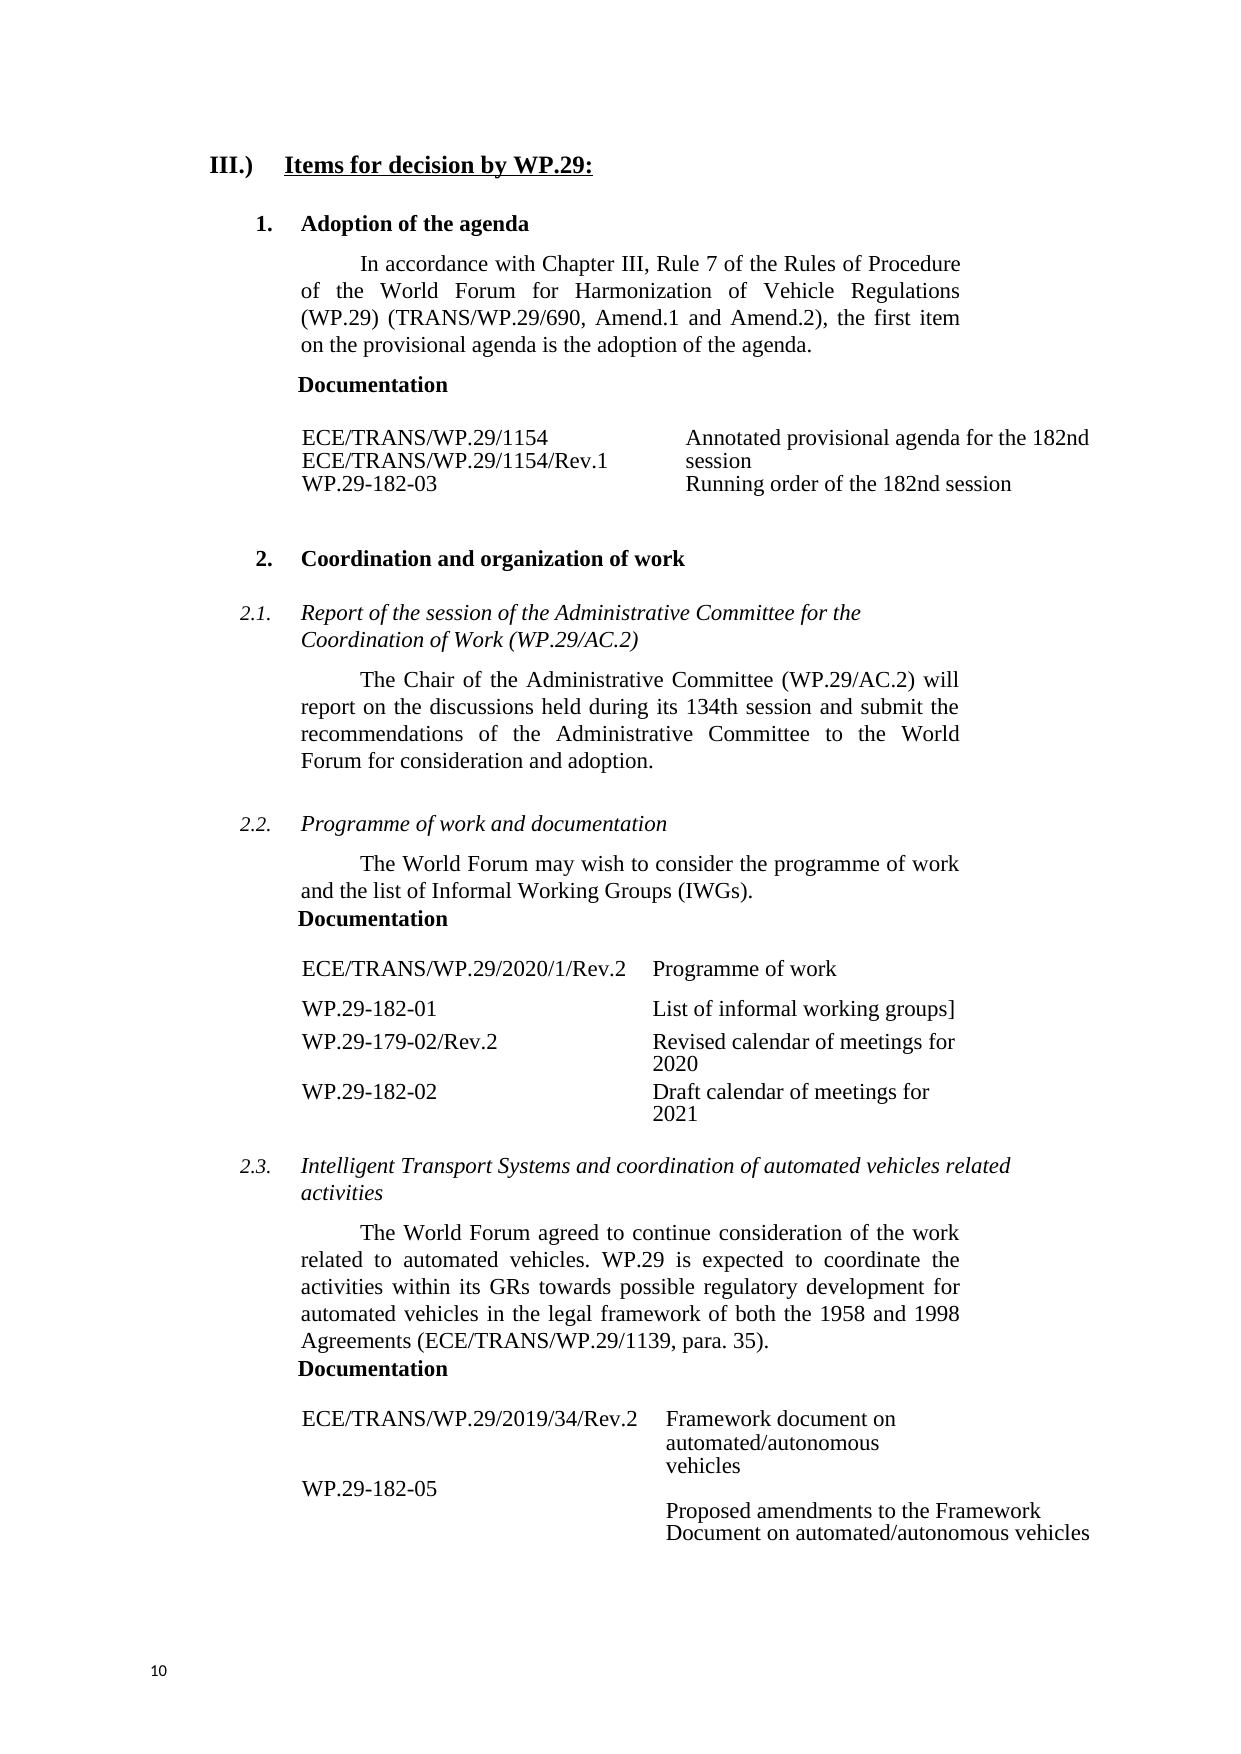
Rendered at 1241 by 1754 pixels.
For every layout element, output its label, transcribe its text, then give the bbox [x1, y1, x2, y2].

text Documentation [298, 905, 1090, 931]
table_cell Revised calendar of meetings for 2020 [637, 1026, 973, 1076]
list Items for decision by WP.29: [209, 150, 1090, 179]
list Intelligent Transport Systems and coordination of automated vehicles related activities [240, 1152, 1090, 1205]
table_cell WP.29-179-02/Rev.2 [281, 1026, 637, 1076]
subtitle Documentation [298, 371, 1090, 398]
table_header ECE/TRANS/WP.29/2020/1/Rev.2 [281, 958, 637, 988]
text In accordance with Chapter III, Rule 7 of the Rules of Procedure of the World Forum for Harmonization of Vehicle Regulations (WP.29) (TRANS/WP.29/690, Amend.1 and Amend.2), the first item on the provisional agenda is the adoption of the agenda. [301, 250, 961, 357]
list Programme of work and documentation [240, 810, 1090, 836]
table_cell Draft calendar of meetings for 2021 [637, 1076, 973, 1126]
table_cell WP.29-182-02 [281, 1076, 637, 1126]
text The Chair of the Administrative Committee (WP.29/AC.2) will report on the discussions held during its 134th session and submit the recommendations of the Administrative Committee to the World Forum for consideration and adoption. [301, 666, 960, 773]
table_header Framework document on automated/autonomous vehicles Proposed amendments to the Framework Document on automated/autonomous vehicles [652, 1409, 1104, 1545]
table_header ECE/TRANS/WP.29/1154 ECE/TRANS/WP.29/1154/Rev.1 WP.29-182-03 [281, 427, 622, 519]
list Coordination and organization of work [255, 545, 1090, 572]
text The World Forum may wish to consider the programme of work and the list of Informal Working Groups (IWGs). [301, 850, 960, 903]
text Documentation [298, 1355, 1090, 1381]
table_cell WP.29-182-01 [281, 989, 637, 1026]
text The World Forum agreed to continue consideration of the work related to automated vehicles. WP.29 is expected to coordinate the activities within its GRs towards possible regulatory development for automated vehicles in the legal framework of both the 1958 and 1998 Agreements (ECE/TRANS/WP.29/1139, para. 35). [301, 1219, 961, 1353]
table_cell List of informal working groups] [637, 989, 973, 1026]
table_header ECE/TRANS/WP.29/2019/34/Rev.2 WP.29-182-05 [281, 1409, 652, 1545]
list Report of the session of the Administrative Committee for the Coordination of Work (WP.29/AC.2) [240, 599, 891, 652]
table_header Programme of work [637, 958, 973, 988]
table_header Annotated provisional agenda for the 182nd session Running order of the 182nd session [623, 427, 1123, 519]
subtitle Adoption of the agenda [255, 210, 1090, 236]
